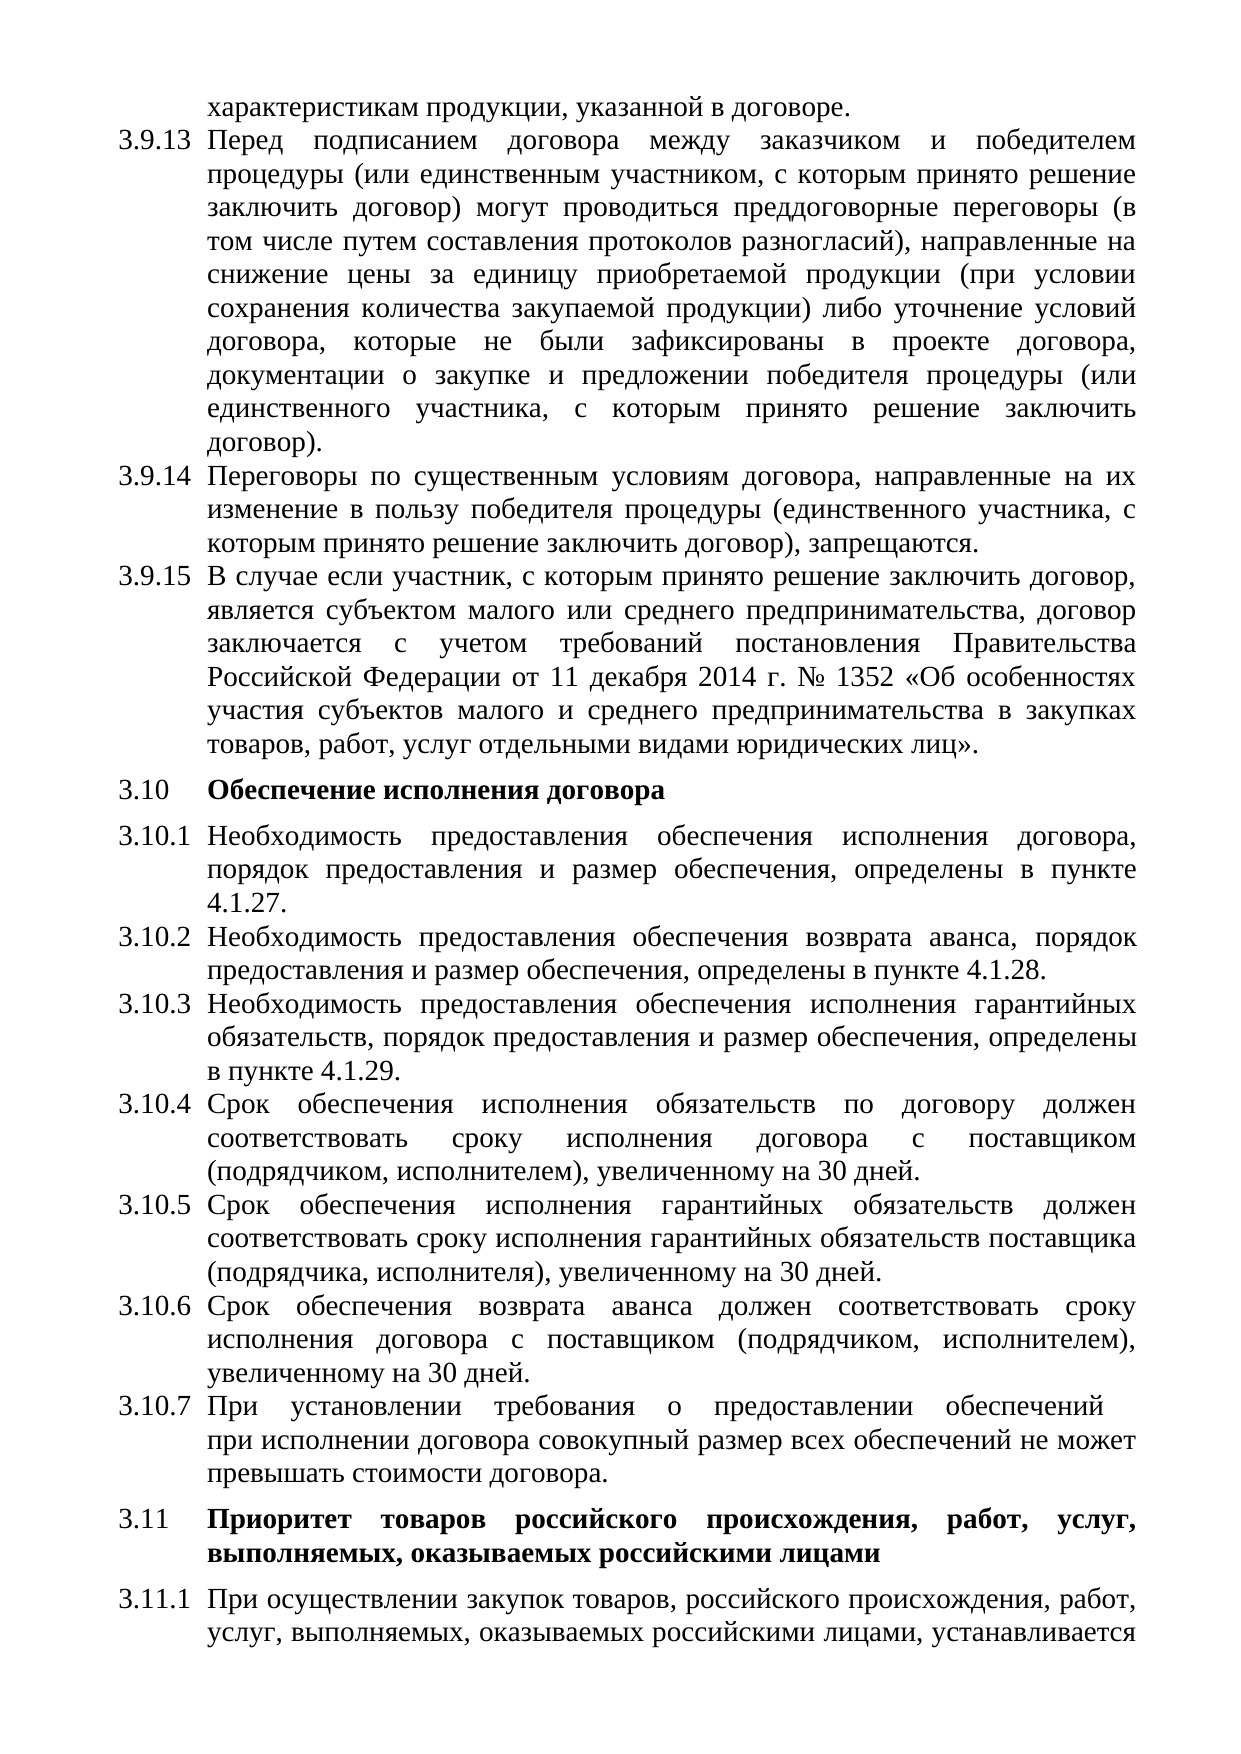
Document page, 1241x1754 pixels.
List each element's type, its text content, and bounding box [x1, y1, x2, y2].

text Срок обеспечения исполнения гарантийных обязательств должен соответствовать сроку исполнения гарантийных обязательств поставщика (подрядчика, исполнителя), увеличенному на 30 дней. [118, 1187, 1137, 1288]
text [118, 1581, 1137, 1648]
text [118, 89, 1137, 122]
text В случае если участник, с которым принято решение заключить договор, является субъектом малого или среднего предпринимательства, договор заключается с учетом требований постановления Правительства Российской Федерации от 11 декабря 2014 г. № 1352 «Об особенностях участия субъектов малого и среднего предпринимательства в закупках товаров, работ, услуг отдельными видами юридических лиц». [118, 558, 1137, 759]
subtitle Приоритет товаров российского происхождения, работ, услуг, выполняемых, оказываемых российскими лицами [118, 1501, 1137, 1568]
subtitle Обеспечение исполнения договора [118, 772, 1137, 806]
text Необходимость предоставления обеспечения исполнения гарантийных обязательств, порядок предоставления и размер обеспечения, определены в пункте 4.1.29. [118, 986, 1137, 1086]
text Перед подписанием договора между заказчиком и победителем процедуры (или единственным участником, с которым принято решение заключить договор) могут проводиться преддоговорные переговоры (в том числе путем составления протоколов разногласий), направленные на снижение цены за единицу приобретаемой продукции (при условии сохранения количества закупаемой продукции) либо уточнение условий договора, которые не были зафиксированы в проекте договора, документации о закупке и предложении победителя процедуры (или единственного участника, с которым принято решение заключить договор). [118, 122, 1137, 458]
text Переговоры по существенным условиям договора, направленные на их изменение в пользу победителя процедуры (единственного участника, с которым принято решение заключить договор), запрещаются. [118, 458, 1137, 558]
text Необходимость предоставления обеспечения исполнения договора, порядок предоставления и размер обеспечения, определены в пункте 4.1.27. [118, 818, 1137, 919]
text При установлении требования о предоставлении обеспечений при исполнении договора совокупный размер всех обеспечений не может превышать стоимости договора. [118, 1388, 1137, 1489]
text Срок обеспечения исполнения обязательств по договору должен соответствовать сроку исполнения договора с поставщиком (подрядчиком, исполнителем), увеличенному на 30 дней. [118, 1086, 1137, 1187]
text Необходимость предоставления обеспечения возврата аванса, порядок предоставления и размер обеспечения, определены в пункте 4.1.28. [118, 919, 1137, 986]
text Срок обеспечения возврата аванса должен соответствовать сроку исполнения договора с поставщиком (подрядчиком, исполнителем), увеличенному на 30 дней. [118, 1288, 1137, 1388]
